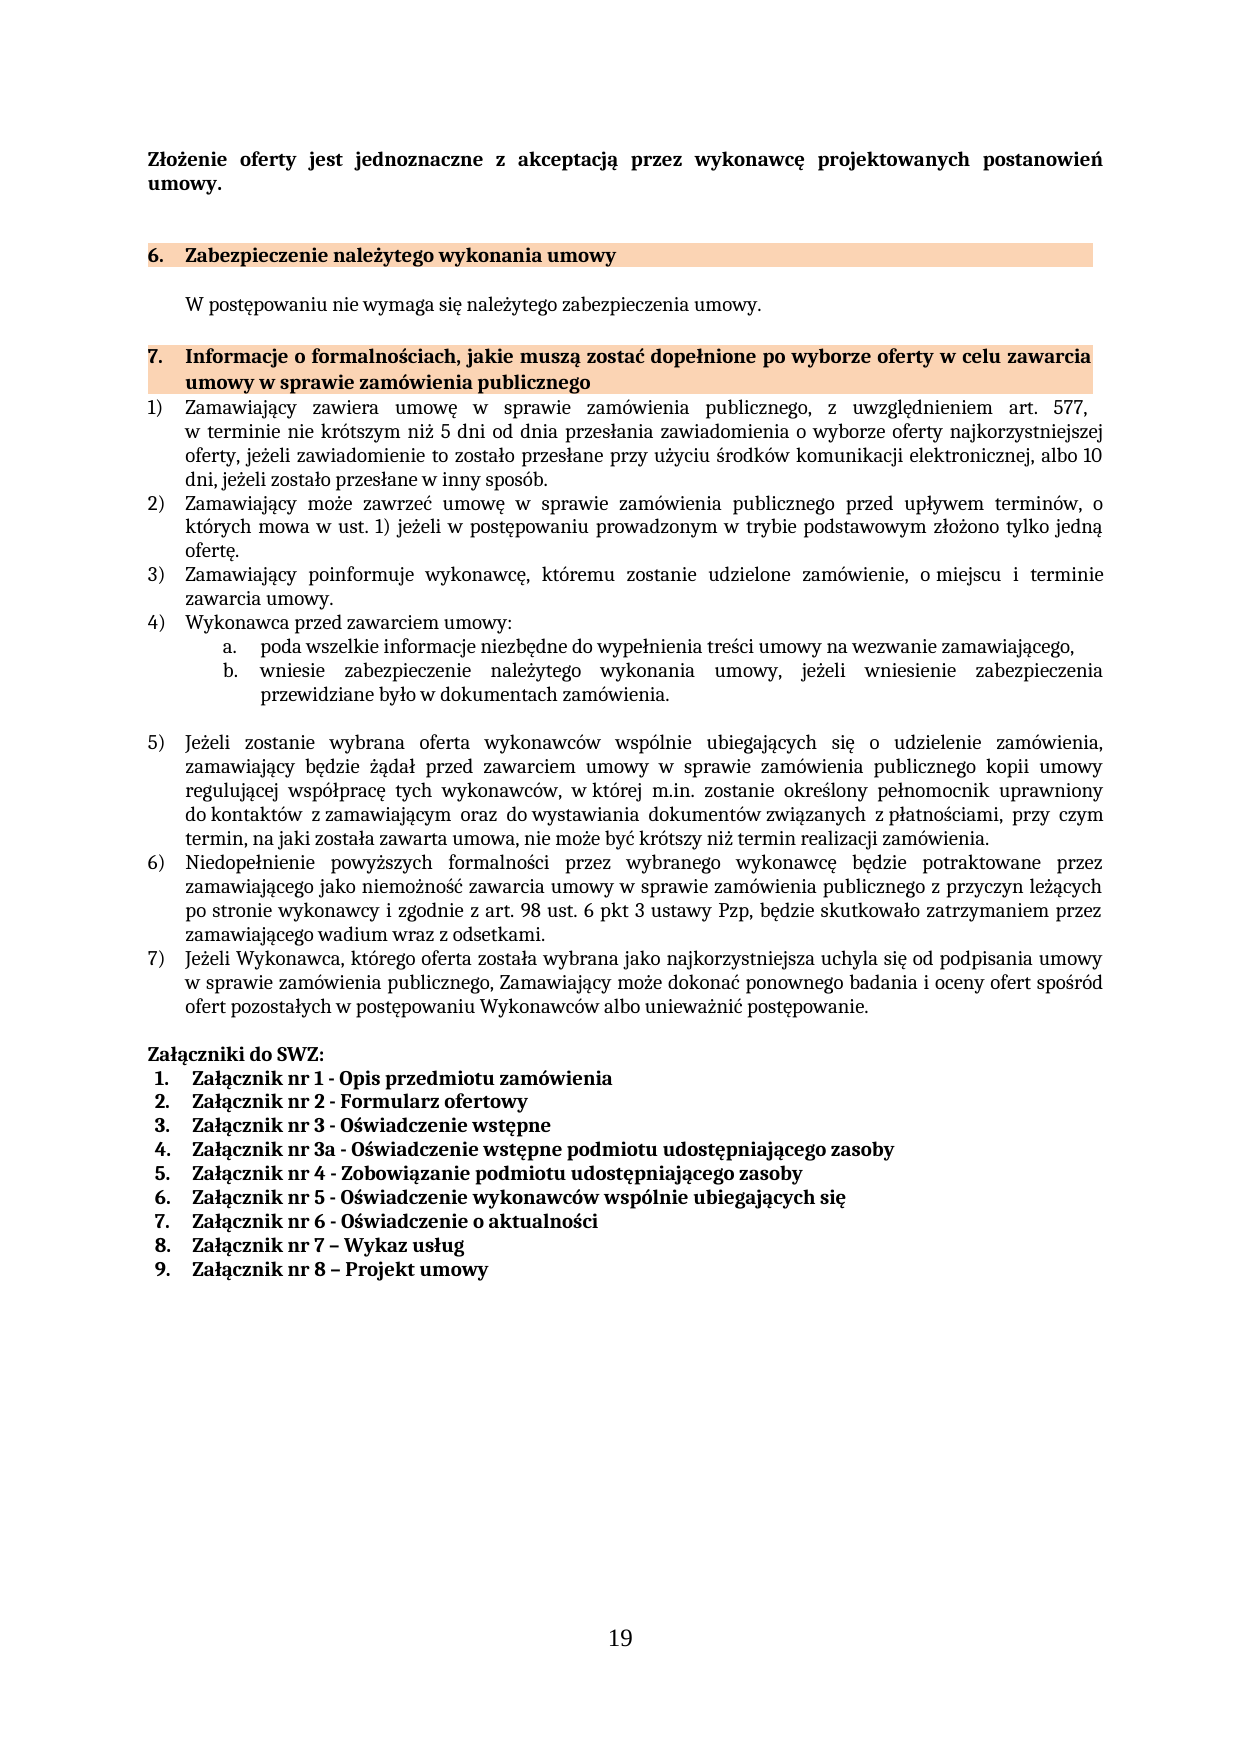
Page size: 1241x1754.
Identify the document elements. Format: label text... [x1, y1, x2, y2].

list Załącznik nr 4 - Zobowiązanie podmiotu udostępniającego zasoby [154, 1162, 1093, 1186]
list Załącznik nr 1 - Opis przedmiotu zamówienia [154, 1066, 1093, 1090]
list Zabezpieczenie należytego wykonania umowy [148, 243, 1093, 267]
list wniesie zabezpieczenie należytego wykonania umowy, jeżeli wniesienie zabezpieczenia przewidziane było w dokumentach zamówienia. [223, 659, 1104, 707]
list Załącznik nr 3a - Oświadczenie wstępne podmiotu udostępniającego zasoby [154, 1138, 1093, 1162]
list Zamawiający może zawrzeć umowę w sprawie zamówienia publicznego przed upływem terminów, o których mowa w ust. 1) jeżeli w postępowaniu prowadzonym w trybie podstawowym złożono tylko jedną ofertę. [148, 491, 1104, 563]
text Złożenie oferty jest jednoznaczne z akceptacją przez wykonawcę projektowanych postanowień umowy. [148, 148, 1104, 196]
list Wykonawca przed zawarciem umowy: [148, 611, 1104, 635]
list Załącznik nr 6 - Oświadczenie o aktualności [154, 1210, 1093, 1234]
text W postępowaniu nie wymaga się należytego zabezpieczenia umowy. [148, 292, 1104, 316]
list Załącznik nr 2 - Formularz ofertowy [154, 1090, 1093, 1114]
list Informacje o formalnościach, jakie muszą zostać dopełnione po wyborze oferty w celu zawarcia umowy w sprawie zamówienia publicznego [148, 345, 1093, 394]
list Załącznik nr 5 - Oświadczenie wykonawców wspólnie ubiegających się [154, 1186, 1093, 1210]
list Jeżeli Wykonawca, którego oferta została wybrana jako najkorzystniejsza uchyla się od podpisania umowy w sprawie zamówienia publicznego, Zamawiający może dokonać ponownego badania i oceny ofert spośród ofert pozostałych w postępowaniu Wykonawców albo unieważnić postępowanie. [148, 946, 1104, 1018]
list Jeżeli zostanie wybrana oferta wykonawców wspólnie ubiegających się o udzielenie zamówienia, zamawiający będzie żądał przed zawarciem umowy w sprawie zamówienia publicznego kopii umowy regulującej współpracę tych wykonawców, w której m.in. zostanie określony pełnomocnik uprawniony do kontaktów z zamawiającym oraz do wystawiania dokumentów związanych z płatnościami, przy czym termin, na jaki została zawarta umowa, nie może być krótszy niż termin realizacji zamówienia. [148, 731, 1104, 851]
list Zamawiający poinformuje wykonawcę, któremu zostanie udzielone zamówienie, o miejscu i terminie zawarcia umowy. [148, 563, 1104, 611]
text Załączniki do SWZ: [148, 1042, 1093, 1066]
list Niedopełnienie powyższych formalności przez wybranego wykonawcę będzie potraktowane przez zamawiającego jako niemożność zawarcia umowy w sprawie zamówienia publicznego z przyczyn leżących po stronie wykonawcy i zgodnie z art. 98 ust. 6 pkt 3 ustawy Pzp, będzie skutkowało zatrzymaniem przez zamawiającego wadium wraz z odsetkami. [148, 851, 1104, 946]
list Załącznik nr 8 – Projekt umowy [154, 1258, 1093, 1282]
list Zamawiający zawiera umowę w sprawie zamówienia publicznego, z uwzględnieniem art. 577, w terminie nie krótszym niż 5 dni od dnia przesłania zawiadomienia o wyborze oferty najkorzystniejszej oferty, jeżeli zawiadomienie to zostało przesłane przy użyciu środków komunikacji elektronicznej, albo 10 dni, jeżeli zostało przesłane w inny sposób. [148, 395, 1104, 491]
list Załącznik nr 7 – Wykaz usług [154, 1234, 1093, 1258]
list Załącznik nr 3 - Oświadczenie wstępne [154, 1114, 1093, 1138]
list poda wszelkie informacje niezbędne do wypełnienia treści umowy na wezwanie zamawiającego, [223, 635, 1104, 659]
